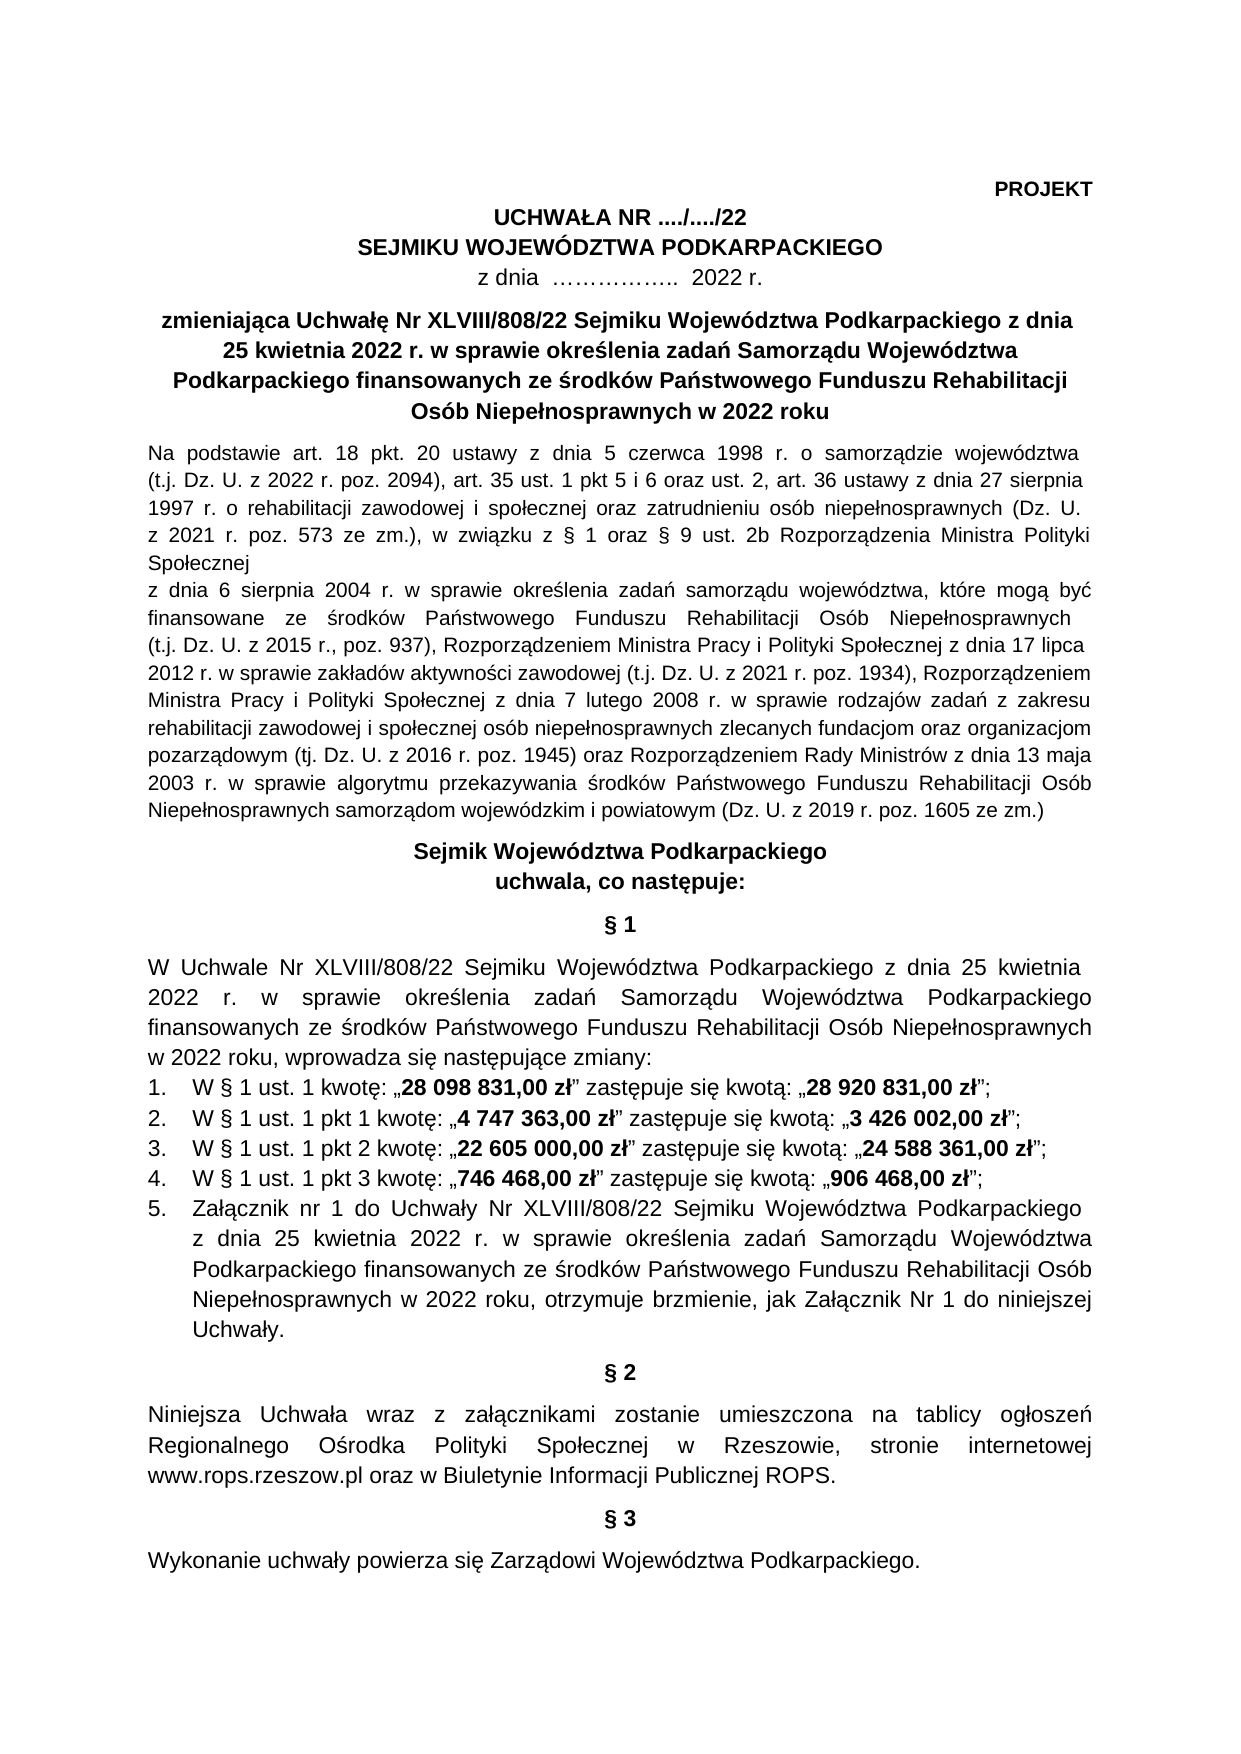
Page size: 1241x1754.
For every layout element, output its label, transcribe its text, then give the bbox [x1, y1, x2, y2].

list W § 1 ust. 1 pkt 2 kwotę: „22 605 000,00 zł” zastępuje się kwotą: „24 588 361,00 zł”; [148, 1135, 1093, 1161]
text § 3 [148, 1504, 1093, 1531]
text zmieniająca Uchwałę Nr XLVIII/808/22 Sejmiku Województwa Podkarpackiego z dnia 25 kwietnia 2022 r. w sprawie określenia zadań Samorządu Województwa Podkarpackiego finansowanych ze środków Państwowego Funduszu Rehabilitacji Osób Niepełnosprawnych w 2022 roku [148, 307, 1093, 424]
text Wykonanie uchwały powierza się Zarządowi Województwa Podkarpackiego. [148, 1547, 1093, 1573]
list W § 1 ust. 1 pkt 3 kwotę: „746 468,00 zł” zastępuje się kwotą: „906 468,00 zł”; [148, 1165, 1093, 1191]
text Niniejsza Uchwała wraz z załącznikami zostanie umieszczona na tablicy ogłoszeń Regionalnego Ośrodka Polityki Społecznej w Rzeszowie, stronie internetowej www.rops.rzeszow.pl oraz w Biuletynie Informacji Publicznej ROPS. [148, 1401, 1093, 1488]
list W § 1 ust. 1 kwotę: „28 098 831,00 zł” zastępuje się kwotą: „28 920 831,00 zł”; [148, 1074, 1093, 1101]
text W Uchwale Nr XLVIII/808/22 Sejmiku Województwa Podkarpackiego z dnia 25 kwietnia 2022 r. w sprawie określenia zadań Samorządu Województwa Podkarpackiego finansowanych ze środków Państwowego Funduszu Rehabilitacji Osób Niepełnosprawnych w 2022 roku, wprowadza się następujące zmiany: [148, 953, 1093, 1070]
list Załącznik nr 1 do Uchwały Nr XLVIII/808/22 Sejmiku Województwa Podkarpackiego z dnia 25 kwietnia 2022 r. w sprawie określenia zadań Samorządu Województwa Podkarpackiego finansowanych ze środków Państwowego Funduszu Rehabilitacji Osób Niepełnosprawnych w 2022 roku, otrzymuje brzmienie, jak Załącznik Nr 1 do niniejszej Uchwały. [148, 1195, 1093, 1342]
text PROJEKT [148, 176, 1093, 200]
text z dnia …………….. 2022 r. [148, 264, 1093, 291]
text § 1 [148, 911, 1093, 937]
list W § 1 ust. 1 pkt 1 kwotę: „4 747 363,00 zł” zastępuje się kwotą: „3 426 002,00 zł”; [148, 1104, 1093, 1131]
text UCHWAŁA NR ..../..../22 [148, 204, 1093, 230]
text uchwala, co następuje: [148, 868, 1093, 894]
text Sejmik Województwa Podkarpackiego [148, 838, 1093, 864]
text § 2 [148, 1359, 1093, 1385]
text SEJMIKU WOJEWÓDZTWA PODKARPACKIEGO [148, 234, 1093, 260]
text Na podstawie art. 18 pkt. 20 ustawy z dnia 5 czerwca 1998 r. o samorządzie województwa (t.j. Dz. U. z 2022 r. poz. 2094), art. 35 ust. 1 pkt 5 i 6 oraz ust. 2, art. 36 ustawy z dnia 27 sierpnia 1997 r. o rehabilitacji zawodowej i społecznej oraz zatrudnieniu osób niepełnosprawnych (Dz. U. z 2021 r. poz. 573 ze zm.), w związku z § 1 oraz § 9 ust. 2b Rozporządzenia Ministra Polityki Społecznej z dnia 6 sierpnia 2004 r. w sprawie określenia zadań samorządu województwa, które mogą być finansowane ze środków Państwowego Funduszu Rehabilitacji Osób Niepełnosprawnych (t.j. Dz. U. z 2015 r., poz. 937), Rozporządzeniem Ministra Pracy i Polityki Społecznej z dnia 17 lipca 2012 r. w sprawie zakładów aktywności zawodowej (t.j. Dz. U. z 2021 r. poz. 1934), Rozporządzeniem Ministra Pracy i Polityki Społecznej z dnia 7 lutego 2008 r. w sprawie rodzajów zadań z zakresu rehabilitacji zawodowej i społecznej osób niepełnosprawnych zlecanych fundacjom oraz organizacjom pozarządowym (tj. Dz. U. z 2016 r. poz. 1945) oraz Rozporządzeniem Rady Ministrów z dnia 13 maja 2003 r. w sprawie algorytmu przekazywania środków Państwowego Funduszu Rehabilitacji Osób Niepełnosprawnych samorządom wojewódzkim i powiatowym (Dz. U. z 2019 r. poz. 1605 ze zm.) [148, 440, 1093, 822]
